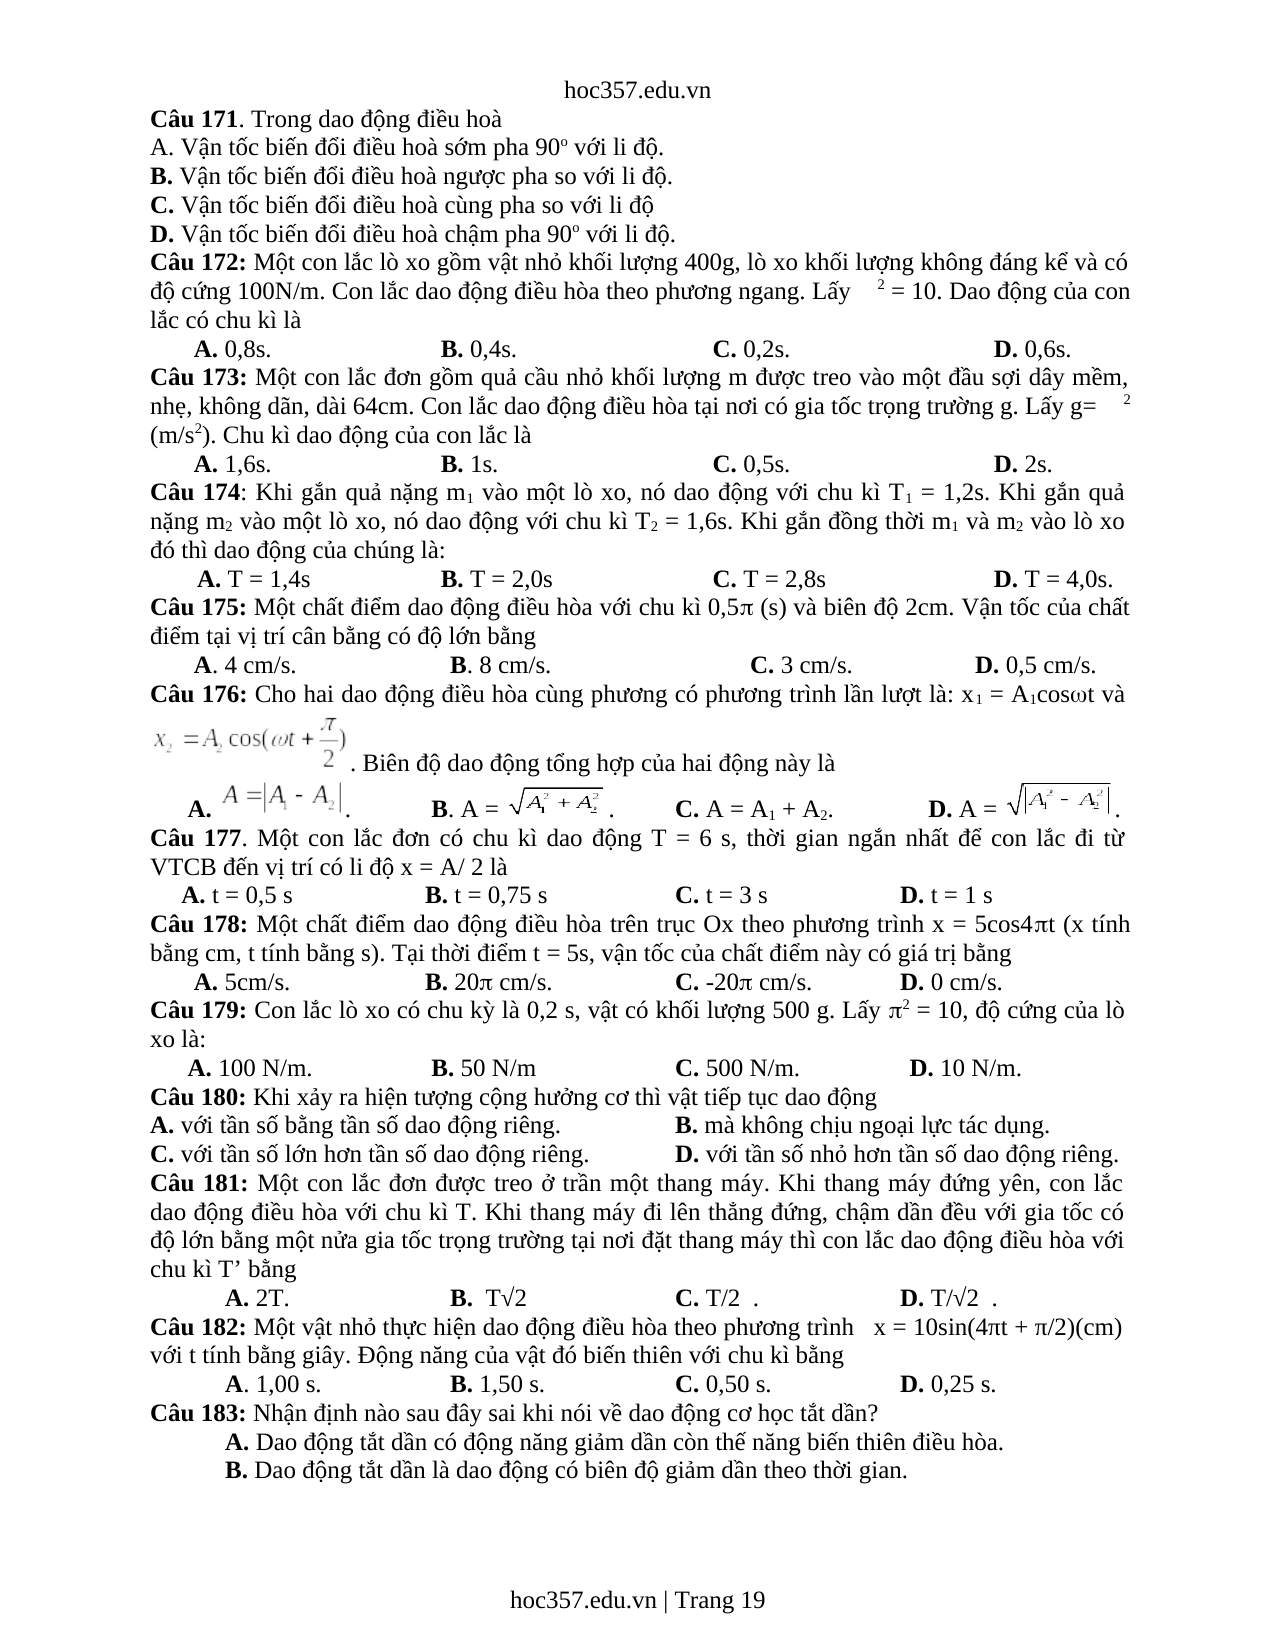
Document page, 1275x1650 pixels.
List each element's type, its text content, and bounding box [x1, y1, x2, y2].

text D. Vận tốc biến đổi điều hoà chậm pha 90o với li độ. [150, 219, 1125, 247]
text A. 4 cm/s. B. 8 cm/s. C. 3 cm/s. D. 0,5 cm/s. [150, 650, 1131, 679]
text C. với tần số lớn hơn tần số dao động riêng. D. với tần số nhỏ hơn tần số dao động riêng. [150, 1139, 1125, 1168]
text Câu 183: Nhận định nào sau đây sai khi nói về dao động cơ học tắt dần? [150, 1398, 1125, 1427]
text A. với tần số bằng tần số dao động riêng. B. mà không chịu ngoại lực tác dụng. [150, 1111, 1125, 1139]
text Câu 172: Một con lắc lò xo gồm vật nhỏ khối lượng 400g, lò xo khối lượng không đáng kể và có độ cứng 100N/m. Con lắc dao động điều hòa theo phương ngang. Lấy 2 = 10. Dao động của con lắc có chu kì là [150, 247, 1131, 334]
text Câu 174: Khi gắn quả nặng m1 vào một lò xo, nó dao động với chu kì T1 = 1,2s. Khi gắn quả nặng m2 vào một lò xo, nó dao động với chu kì T2 = 1,6s. Khi gắn đồng thời m1 và m2 vào lò xo đó thì dao động của chúng là: [150, 477, 1125, 564]
text Câu 180: Khi xảy ra hiện tượng cộng hưởng cơ thì vật tiếp tục dao động [150, 1082, 1125, 1111]
text A. . B. A = . C. A = A1 + A2. D. A = . [150, 777, 1125, 823]
text Câu 177. Một con lắc đơn có chu kì dao động T = 6 s, thời gian ngắn nhất để con lắc đi từ VTCB đến vị trí có li độ x = A/ 2 là [150, 823, 1125, 881]
text A. 1,00 s. B. 1,50 s. C. 0,50 s. D. 0,25 s. [150, 1369, 1125, 1398]
text Câu 175: Một chất điểm dao động điều hòa với chu kì 0,5 (s) và biên độ 2cm. Vận tốc của chất điểm tại vị trí cân bằng có độ lớn bằng [150, 592, 1131, 650]
text Câu 171. Trong dao động điều hoà [150, 104, 1125, 132]
text Câu 181: Một con lắc đơn được treo ở trần một thang máy. Khi thang máy đứng yên, con lắc dao động điều hòa với chu kì T. Khi thang máy đi lên thẳng đứng, chậm dần đều với gia tốc có độ lớn bằng một nửa gia tốc trọng trường tại nơi đặt thang máy thì con lắc dao động điều hòa với chu kì T’ bằng [150, 1168, 1125, 1283]
text A. T = 1,4s B. T = 2,0s C. T = 2,8s D. T = 4,0s. [150, 564, 1131, 592]
text A. 100 N/m. B. 50 N/m C. 500 N/m. D. 10 N/m. [150, 1053, 1125, 1082]
text A. 1,6s. B. 1s. C. 0,5s. D. 2s. [150, 449, 1131, 477]
text Câu 182: Một vật nhỏ thực hiện dao động điều hòa theo phương trình x = 10sin(4πt + π/2)(cm) với t tính bằng giây. Động năng của vật đó biến thiên với chu kì bằng [150, 1312, 1125, 1369]
text B. Vận tốc biến đổi điều hoà ngược pha so với li độ. [150, 161, 1125, 190]
text A. 5cm/s. B. 20 cm/s. C. -20 cm/s. D. 0 cm/s. [150, 967, 1131, 996]
text A. Vận tốc biến đổi điều hoà sớm pha 90o với li độ. [150, 132, 1125, 161]
text C. Vận tốc biến đổi điều hoà cùng pha so với li độ [150, 190, 1125, 219]
text Câu 178: Một chất điểm dao động điều hòa trên trục Ox theo phương trình x = 5cos4t (x tính bằng cm, t tính bằng s). Tại thời điểm t = 5s, vận tốc của chất điểm này có giá trị bằng [150, 909, 1131, 967]
text B. Dao động tắt dần là dao động có biên độ giảm dần theo thời gian. [225, 1456, 1125, 1484]
text A. 2T. B. T√2 C. T/2 . D. T/√2 . [150, 1283, 1125, 1312]
text Câu 179: Con lắc lò xo có chu kỳ là 0,2 s, vật có khối lượng 500 g. Lấy 2 = 10, độ cứng của lò xo là: [150, 996, 1125, 1053]
text A. 0,8s. B. 0,4s. C. 0,2s. D. 0,6s. [150, 334, 1131, 362]
text Câu 173: Một con lắc đơn gồm quả cầu nhỏ khối lượng m được treo vào một đầu sợi dây mềm, nhẹ, không dãn, dài 64cm. Con lắc dao động điều hòa tại nơi có gia tốc trọng trường g. Lấy g= 2 (m/s2). Chu kì dao động của con lắc là [150, 362, 1131, 449]
text A. t = 0,5 s B. t = 0,75 s C. t = 3 s D. t = 1 s [150, 881, 1125, 909]
text Câu 176: Cho hai dao động điều hòa cùng phương có phương trình lần lượt là: x1 = A1cost và . Biên độ dao động tổng hợp của hai động này là [150, 679, 1125, 777]
text A. Dao động tắt dần có động năng giảm dần còn thế năng biến thiên điều hòa. [225, 1427, 1125, 1456]
